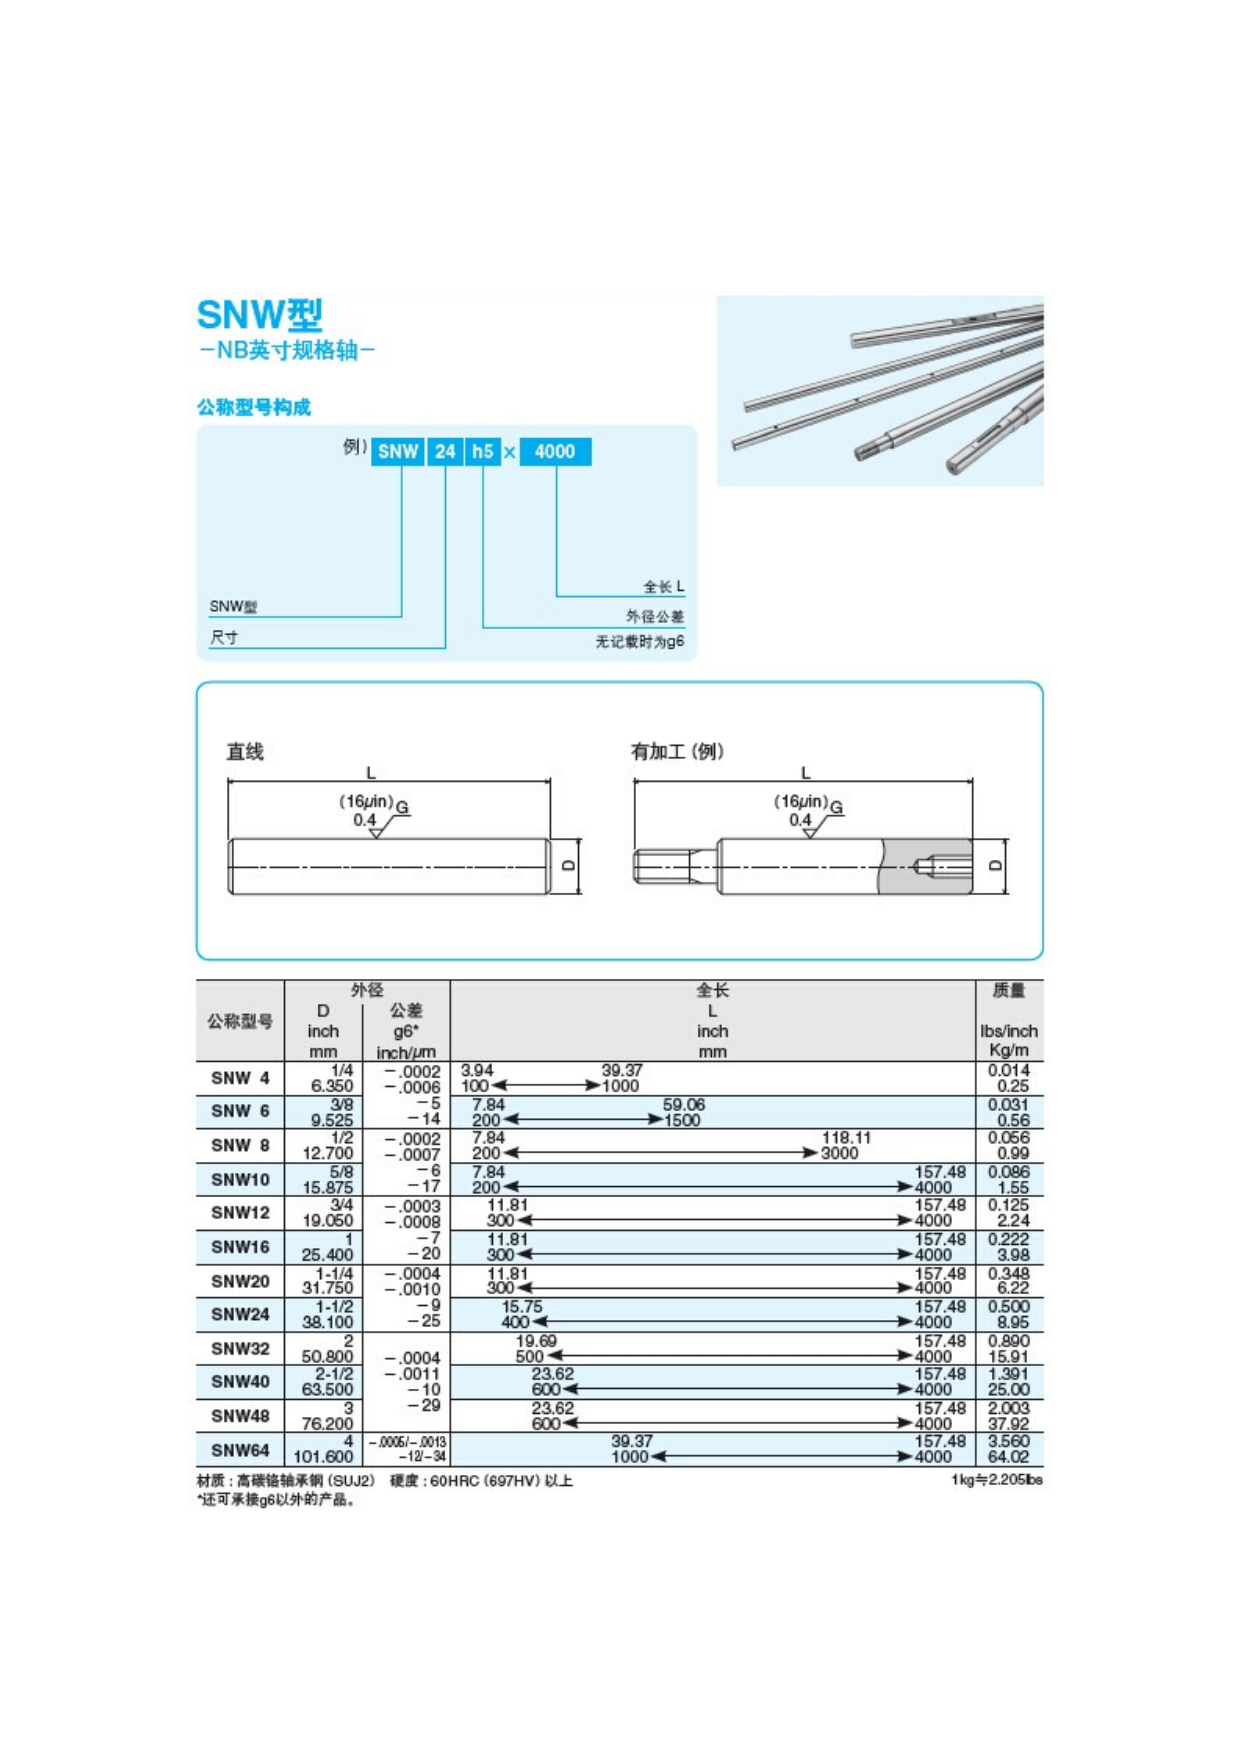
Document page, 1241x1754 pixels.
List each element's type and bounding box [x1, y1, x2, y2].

picture [187, 292, 1052, 1510]
text [187, 162, 1053, 1527]
